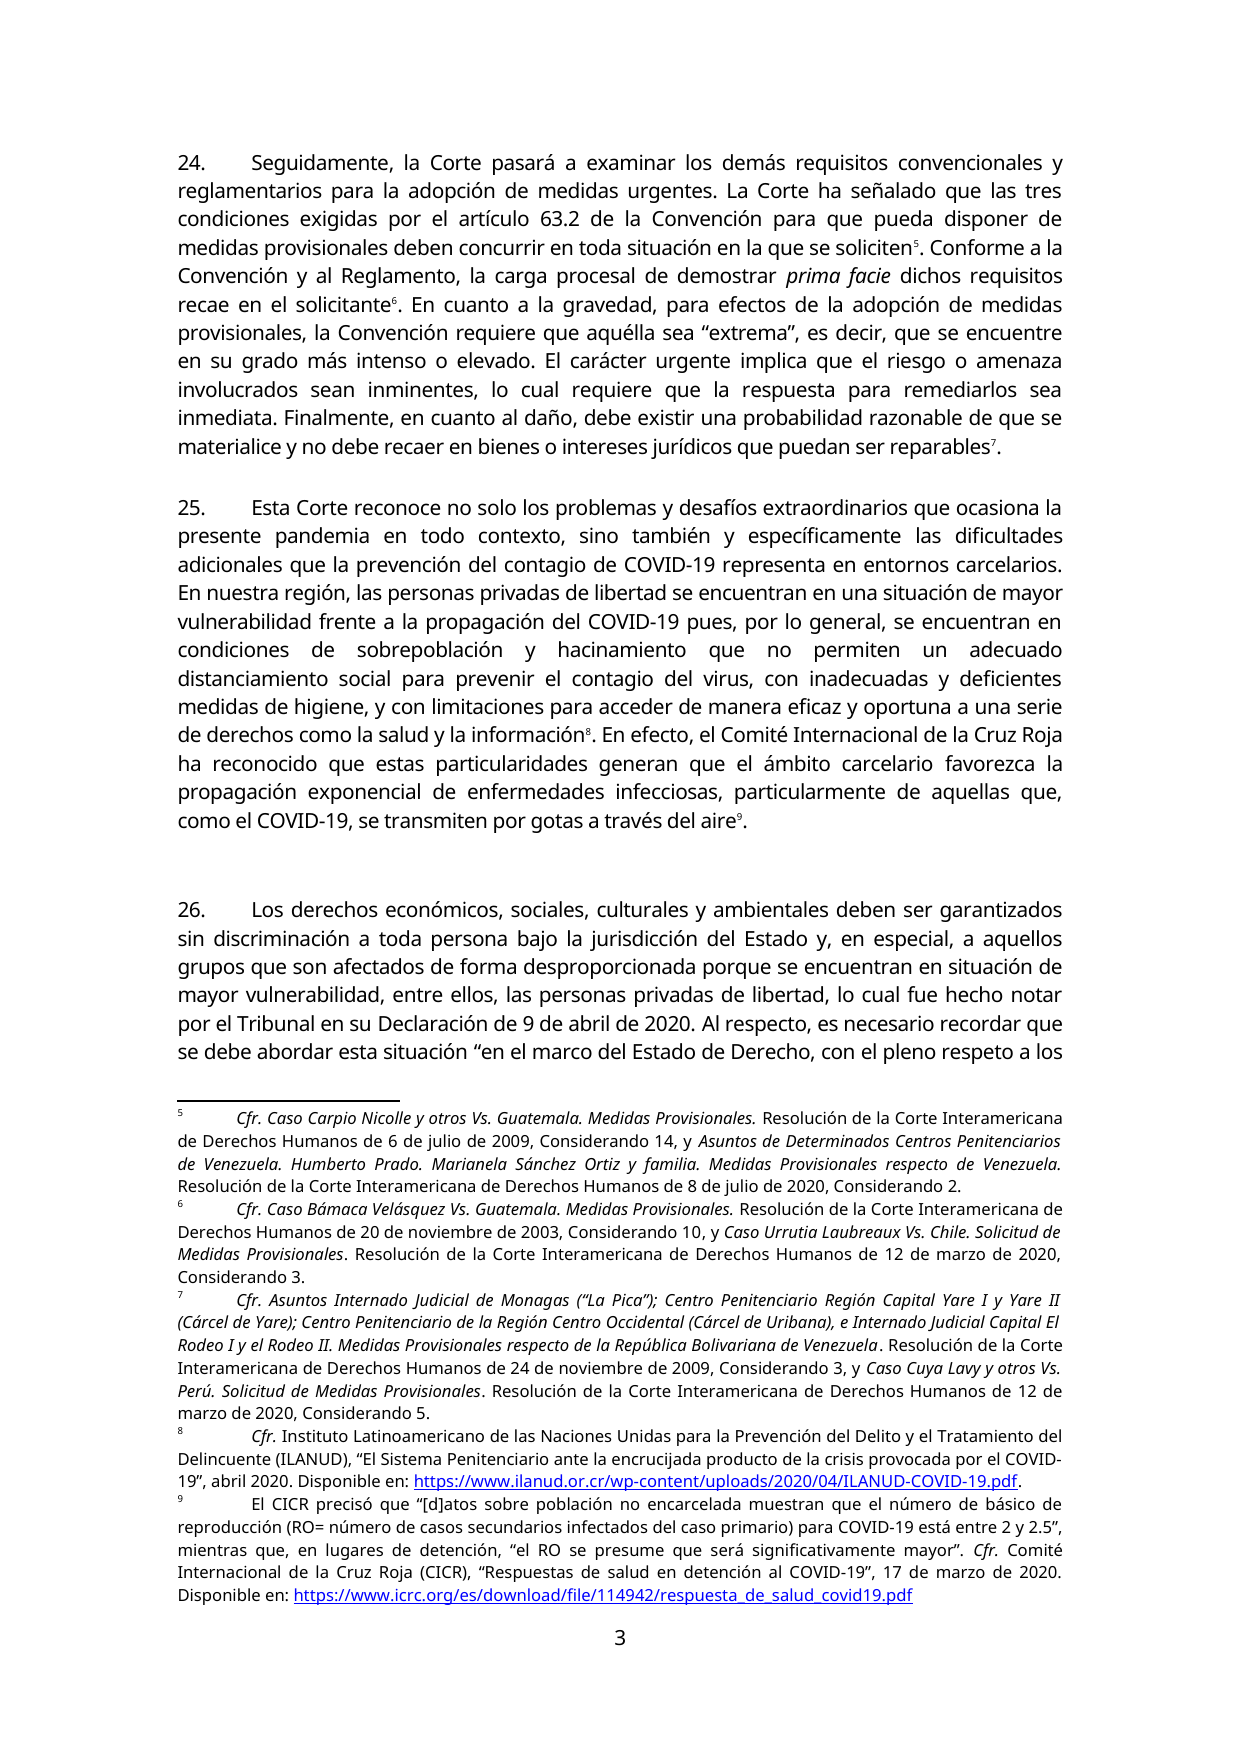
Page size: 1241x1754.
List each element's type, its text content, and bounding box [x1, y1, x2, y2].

list Seguidamente, la Corte pasará a examinar los demás requisitos convencionales y reglamentarios para la adopción de medidas urgentes. La Corte ha señalado que las tres condiciones exigidas por el artículo 63.2 de la Convención para que pueda disponer de medidas provisionales deben concurrir en toda situación en la que se soliciten. Conforme a la Convención y al Reglamento, la carga procesal de demostrar prima facie dichos requisitos recae en el solicitante. En cuanto a la gravedad, para efectos de la adopción de medidas provisionales, la Convención requiere que aquélla sea “extrema”, es decir, que se encuentre en su grado más intenso o elevado. El carácter urgente implica que el riesgo o amenaza involucrados sean inminentes, lo cual requiere que la respuesta para remediarlos sea inmediata. Finalmente, en cuanto al daño, debe existir una probabilidad razonable de que se materialice y no debe recaer en bienes o intereses jurídicos que puedan ser reparables. [177, 148, 1063, 460]
list Los derechos económicos, sociales, culturales y ambientales deben ser garantizados sin discriminación a toda persona bajo la jurisdicción del Estado y, en especial, a aquellos grupos que son afectados de forma desproporcionada porque se encuentran en situación de mayor vulnerabilidad, entre ellos, las personas privadas de libertad, lo cual fue hecho notar por el Tribunal en su Declaración de 9 de abril de 2020. Al respecto, es necesario recordar que se debe abordar esta situación “en el marco del Estado de Derecho, con el pleno respeto a los instrumentos interamericanos de protección de los derechos humanos y los estándares desarrollados en la jurisprudencia de este Tribunal”, en particular, el derecho a la salud, a la vida y a la integridad personal. Además, la Corte ha dicho que, en virtud del “alto impacto que el COVID-19 pueda tener respecto a las personas privadas de libertad en las prisiones y otros centros de detención”, y en atención a la posición especial de garante del Estado, se torna necesario, entre otras medidas, “reducir los niveles de sobrepoblación y hacinamiento, y disponer en forma racional y ordenada medidas alternativas a la privación de la libertad”. [177, 895, 1063, 1066]
list Esta Corte reconoce no solo los problemas y desafíos extraordinarios que ocasiona la presente pandemia en todo contexto, sino también y específicamente las dificultades adicionales que la prevención del contagio de COVID-19 representa en entornos carcelarios. En nuestra región, las personas privadas de libertad se encuentran en una situación de mayor vulnerabilidad frente a la propagación del COVID-19 pues, por lo general, se encuentran en condiciones de sobrepoblación y hacinamiento que no permiten un adecuado distanciamiento social para prevenir el contagio del virus, con inadecuadas y deficientes medidas de higiene, y con limitaciones para acceder de manera eficaz y oportuna a una serie de derechos como la salud y la información. En efecto, el Comité Internacional de la Cruz Roja ha reconocido que estas particularidades generan que el ámbito carcelario favorezca la propagación exponencial de enfermedades infecciosas, particularmente de aquellas que, como el COVID-19, se transmiten por gotas a través del aire. [177, 493, 1063, 834]
